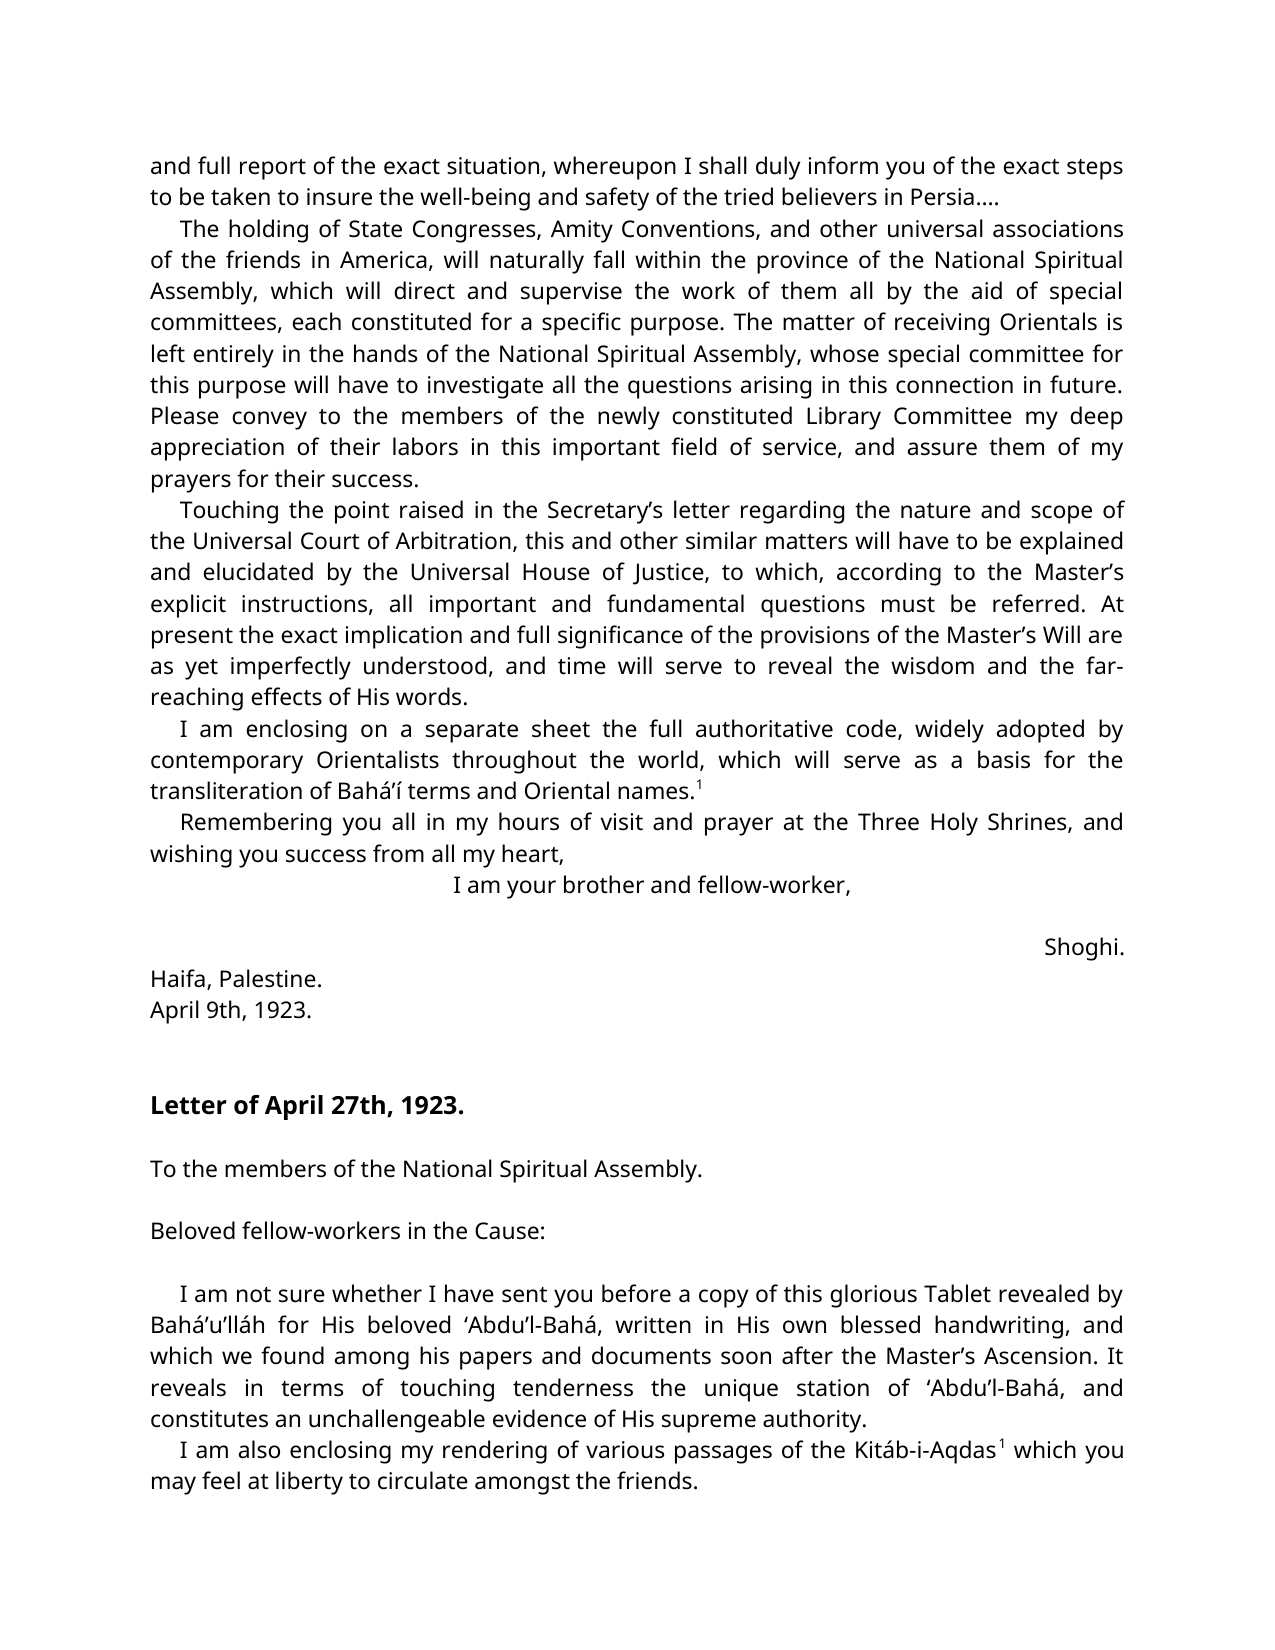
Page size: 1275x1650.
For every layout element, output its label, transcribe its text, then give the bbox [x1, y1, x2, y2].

text Haifa, Palestine. [150, 962, 1125, 994]
text To the members of the National Spiritual Assembly. [150, 1153, 1125, 1184]
text I am enclosing on a separate sheet the full authoritative code, widely adopted by contemporary Orientalists throughout the world, which will serve as a basis for the transliteration of Bahá’í terms and Oriental names.1 [150, 712, 1125, 806]
text The holding of State Congresses, Amity Conventions, and other universal associations of the friends in America, will naturally fall within the province of the National Spiritual Assembly, which will direct and supervise the work of them all by the aid of special committees, each constituted for a specific purpose. The matter of receiving Orientals is left entirely in the hands of the National Spiritual Assembly, whose special committee for this purpose will have to investigate all the questions arising in this connection in future. Please convey to the members of the newly constituted Library Committee my deep appreciation of their labors in this important field of service, and assure them of my prayers for their success. [150, 212, 1125, 494]
text April 9th, 1923. [150, 994, 1125, 1025]
text Shoghi. [150, 931, 1125, 962]
text Beloved fellow-workers in the Cause: [150, 1215, 1125, 1247]
text I am your brother and fellow-worker, [150, 869, 1125, 900]
text Touching the point raised in the Secretary’s letter regarding the nature and scope of the Universal Court of Arbitration, this and other similar matters will have to be explained and elucidated by the Universal House of Justice, to which, according to the Master’s explicit instructions, all important and fundamental questions must be referred. At present the exact implication and full significance of the provisions of the Master’s Will are as yet imperfectly understood, and time will serve to reveal the wisdom and the far-reaching effects of His words. [150, 494, 1125, 712]
text Remembering you all in my hours of visit and prayer at the Three Holy Shrines, and wishing you success from all my heart, [150, 806, 1125, 869]
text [150, 150, 1125, 212]
text I am not sure whether I have sent you before a copy of this glorious Tablet revealed by Bahá’u’lláh for His beloved ‘Abdu’l-Bahá, written in His own blessed handwriting, and which we found among his papers and documents soon after the Master’s Ascension. It reveals in terms of touching tenderness the unique station of ‘Abdu’l-Bahá, and constitutes an unchallengeable evidence of His supreme authority. [150, 1278, 1125, 1434]
text I am also enclosing my rendering of various passages of the Kitáb-i-Aqdas1 which you may feel at liberty to circulate amongst the friends. [150, 1434, 1125, 1497]
